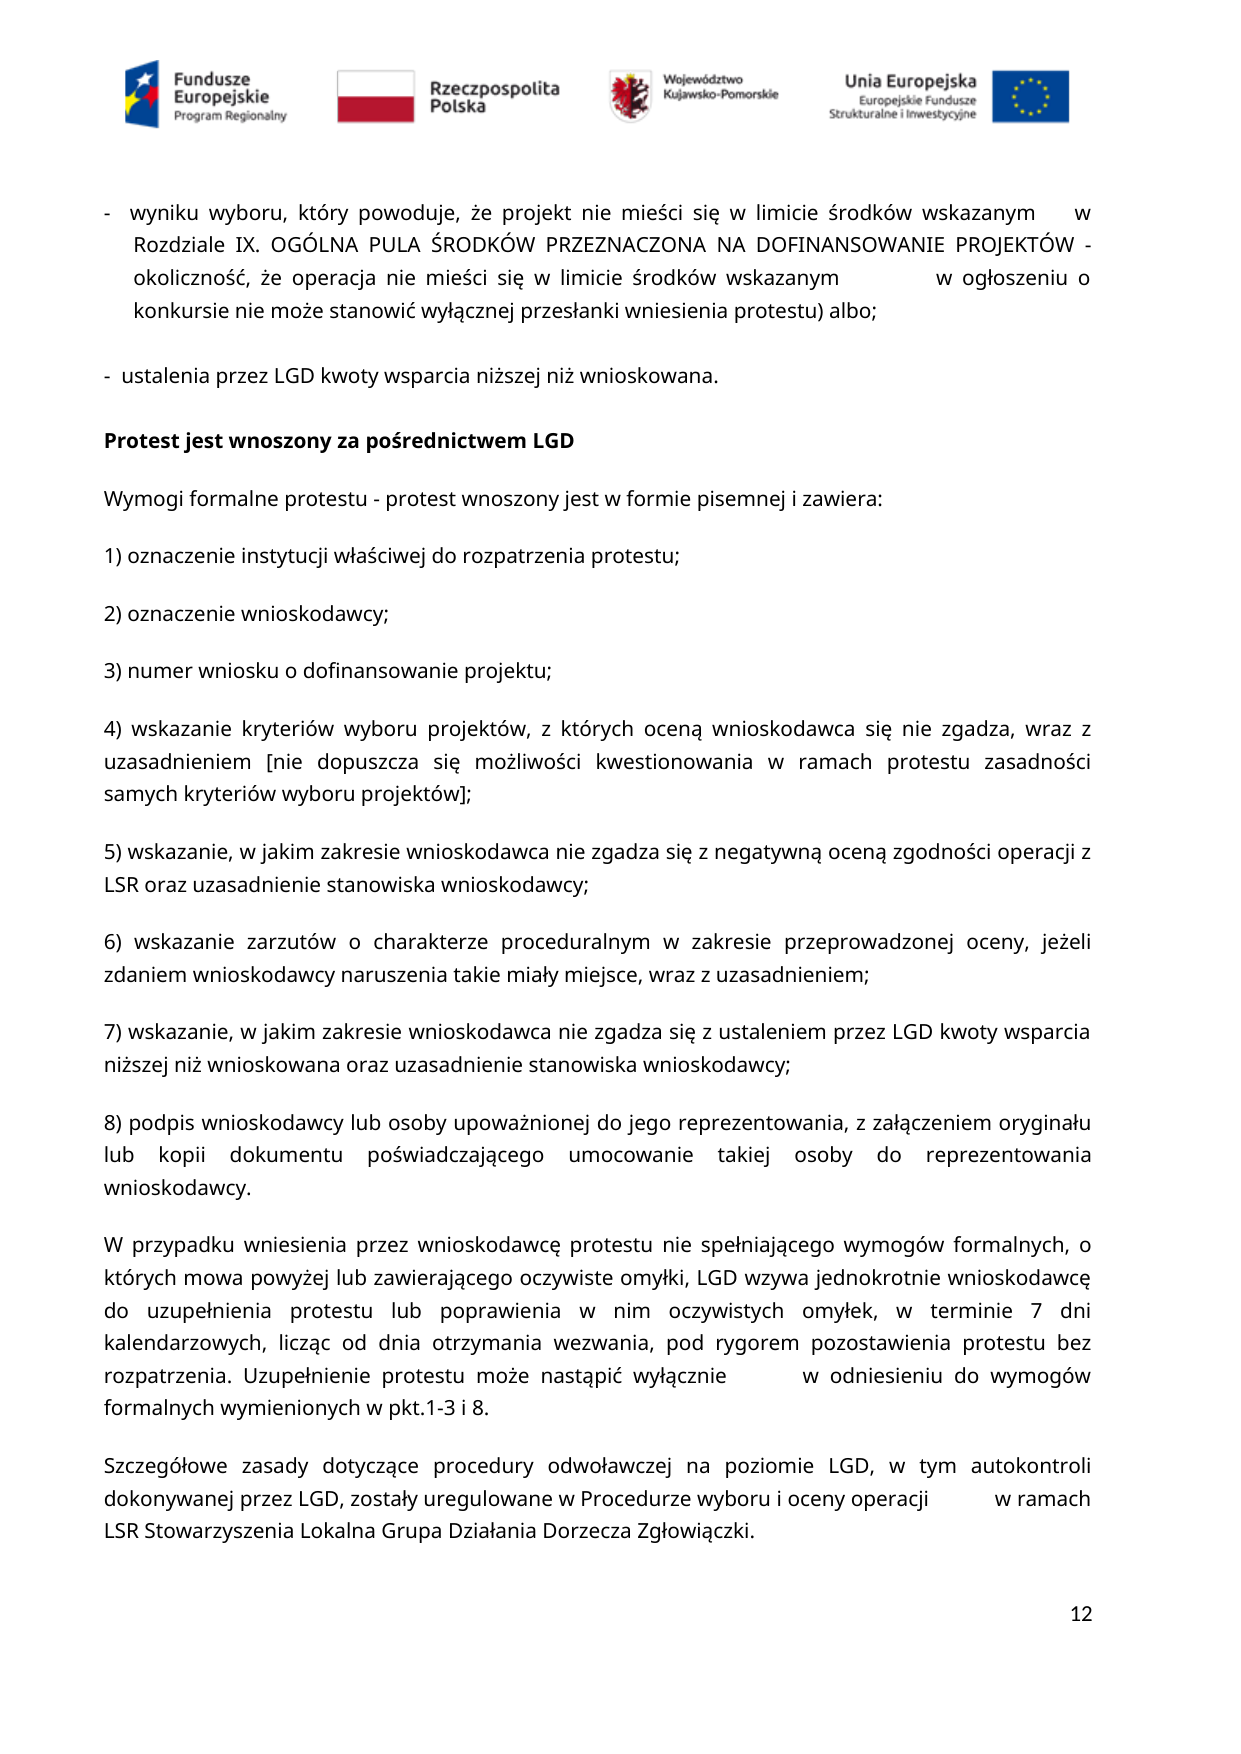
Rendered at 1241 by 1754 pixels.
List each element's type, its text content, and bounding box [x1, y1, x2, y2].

text 5) wskazanie, w jakim zakresie wnioskodawca nie zgadza się z negatywną oceną zgodności operacji z LSR oraz uzasadnienie stanowiska wnioskodawcy; [103, 837, 1092, 898]
text 1) oznaczenie instytucji właściwej do rozpatrzenia protestu; [103, 541, 1092, 570]
text Protest jest wnoszony za pośrednictwem LGD [103, 426, 1092, 455]
text 3) numer wniosku o dofinansowanie projektu; [103, 657, 1092, 685]
text - wyniku wyboru, który powoduje, że projekt nie mieści się w limicie środków wskazanym w Rozdziale IX. OGÓLNA PULA ŚRODKÓW PRZEZNACZONA NA DOFINANSOWANIE PROJEKTÓW - okoliczność, że operacja nie mieści się w limicie środków wskazanym w ogłoszeniu o konkursie nie może stanowić wyłącznej przesłanki wniesienia protestu) albo; [103, 198, 1092, 324]
picture [125, 60, 1071, 130]
text 4) wskazanie kryteriów wyboru projektów, z których oceną wnioskodawca się nie zgadza, wraz z uzasadnieniem [nie dopuszcza się możliwości kwestionowania w ramach protestu zasadności samych kryteriów wyboru projektów]; [103, 714, 1092, 808]
text 8) podpis wnioskodawcy lub osoby upoważnionej do jego reprezentowania, z załączeniem oryginału lub kopii dokumentu poświadczającego umocowanie takiej osoby do reprezentowania wnioskodawcy. [103, 1108, 1092, 1201]
text - ustalenia przez LGD kwoty wsparcia niższej niż wnioskowana. [103, 361, 1092, 389]
text 2) oznaczenie wnioskodawcy; [103, 599, 1092, 627]
text 6) wskazanie zarzutów o charakterze proceduralnym w zakresie przeprowadzonej oceny, jeżeli zdaniem wnioskodawcy naruszenia takie miały miejsce, wraz z uzasadnieniem; [103, 927, 1092, 988]
text Wymogi formalne protestu - protest wnoszony jest w formie pisemnej i zawiera: [103, 484, 1092, 512]
text 7) wskazanie, w jakim zakresie wnioskodawca nie zgadza się z ustaleniem przez LGD kwoty wsparcia niższej niż wnioskowana oraz uzasadnienie stanowiska wnioskodawcy; [103, 1017, 1092, 1078]
text W przypadku wniesienia przez wnioskodawcę protestu nie spełniającego wymogów formalnych, o których mowa powyżej lub zawierającego oczywiste omyłki, LGD wzywa jednokrotnie wnioskodawcę do uzupełnienia protestu lub poprawienia w nim oczywistych omyłek, w terminie 7 dni kalendarzowych, licząc od dnia otrzymania wezwania, pod rygorem pozostawienia protestu bez rozpatrzenia. Uzupełnienie protestu może nastąpić wyłącznie w odniesieniu do wymogów formalnych wymienionych w pkt.1-3 i 8. [103, 1231, 1092, 1422]
text Szczegółowe zasady dotyczące procedury odwoławczej na poziomie LGD, w tym autokontroli dokonywanej przez LGD, zostały uregulowane w Procedurze wyboru i oceny operacji w ramach LSR Stowarzyszenia Lokalna Grupa Działania Dorzecza Zgłowiączki. [103, 1451, 1092, 1545]
